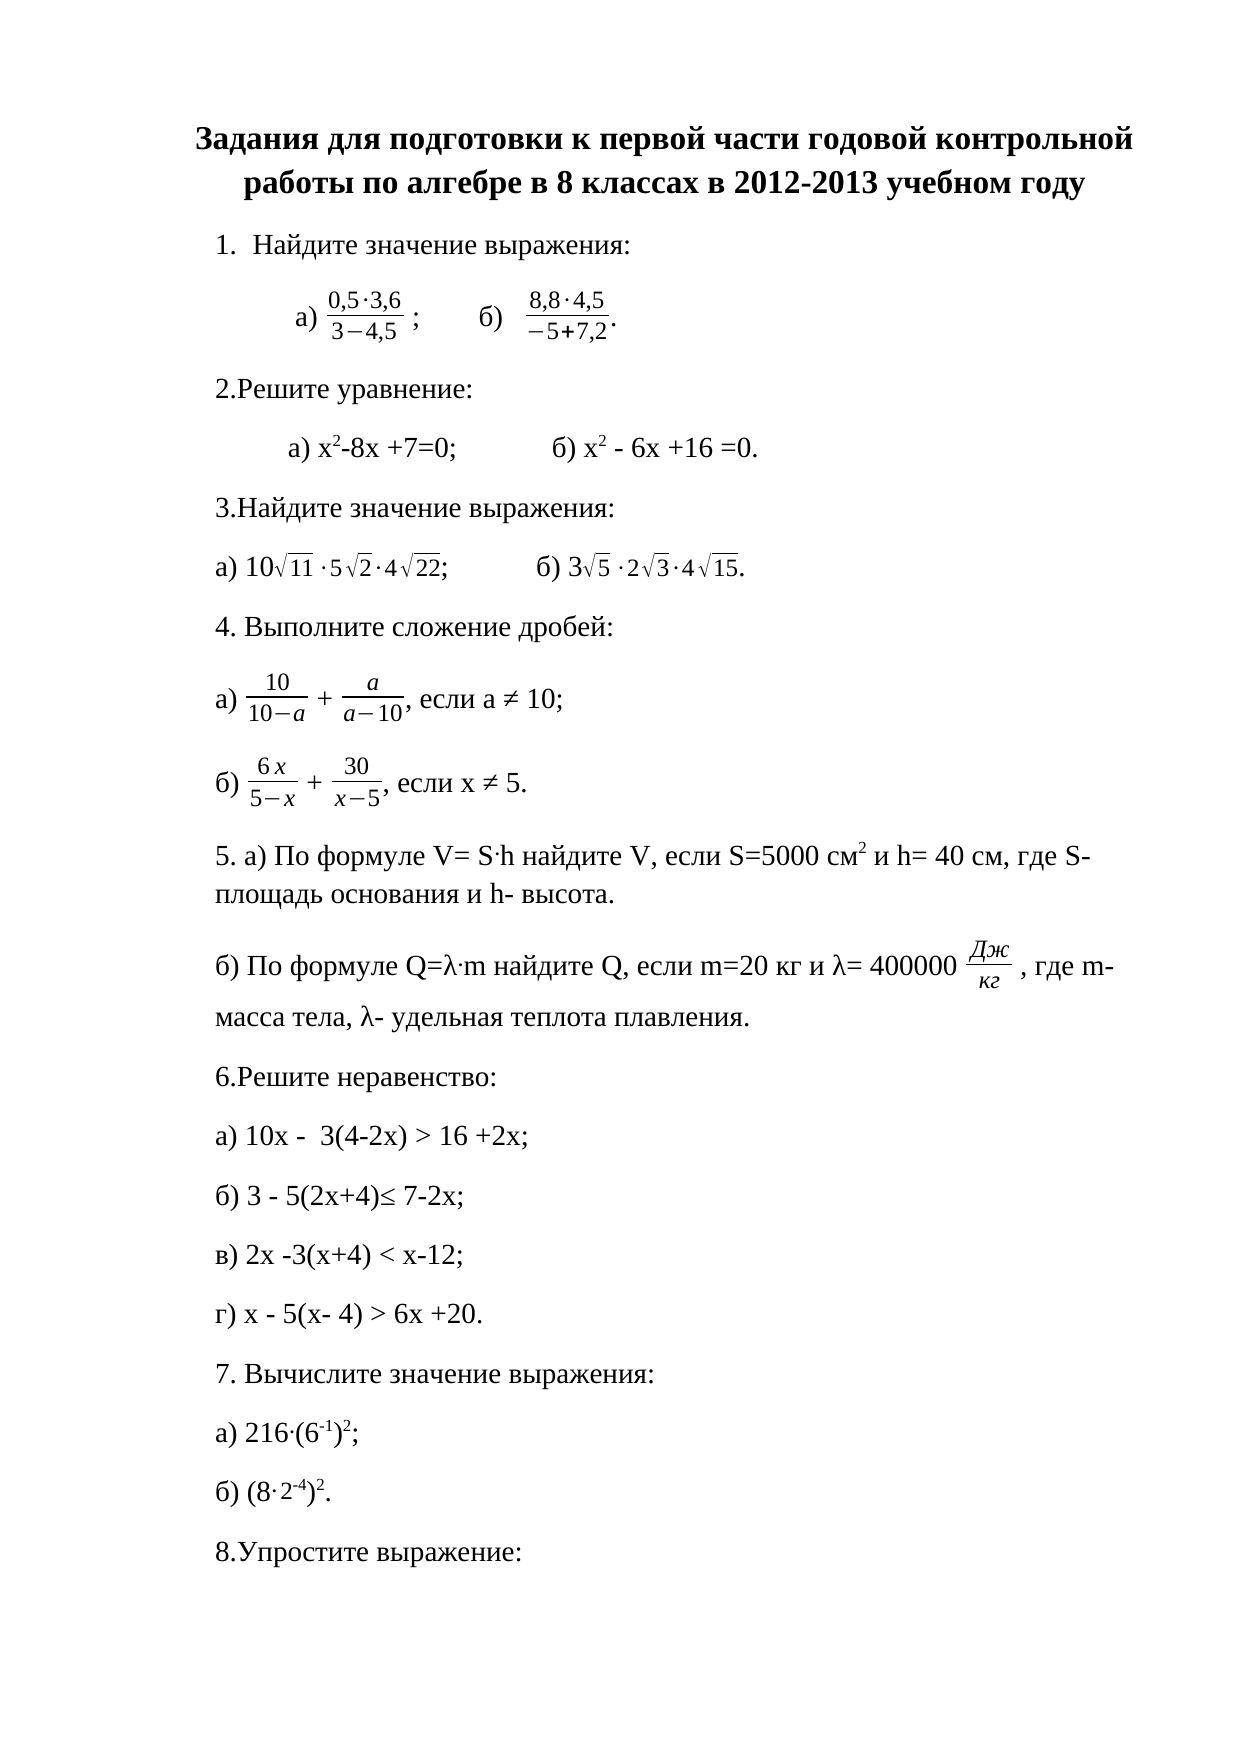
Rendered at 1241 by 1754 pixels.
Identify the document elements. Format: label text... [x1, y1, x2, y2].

text Задания для подготовки к первой части годовой контрольной работы по алгебре в 8 классах в 2012-2013 учебном году [177, 118, 1152, 201]
text 6.Решите неравенство: [215, 1059, 1152, 1092]
text 8.Упростите выражение: [215, 1534, 1152, 1567]
text а) 10 ; б) 3 . [215, 549, 1152, 583]
list Найдите значение выражения: [215, 227, 1152, 261]
text г) х - 5(х- 4) > 6х +20. [215, 1296, 1152, 1330]
text а) 216(6-1)2; [215, 1415, 1152, 1449]
text 3.Найдите значение выражения: [215, 490, 1152, 523]
text 7. Вычислите значение выражения: [215, 1356, 1152, 1389]
text б) (8-4)2. [215, 1474, 1152, 1508]
text б) + , если х ≠ 5. [215, 753, 1152, 812]
text а) + , если а ≠ 10; [215, 668, 1152, 727]
text в) 2х -3(х+4) < х-12; [215, 1237, 1152, 1271]
text 4. Выполните сложение дробей: [215, 609, 1152, 642]
text б) По формуле Q=λm найдите Q, если m=20 кг и λ= 400000 , где m- масса тела, λ- удельная теплота плавления. [215, 936, 1152, 1033]
text а) 10х - 3(4-2х) > 16 +2х; [215, 1118, 1152, 1152]
text 2.Решите уравнение: [215, 371, 1152, 405]
text 5. а) По формуле V= Sh найдите V, если S=5000 см2 и h= 40 см, где S- площадь основания и h- высота. [215, 838, 1152, 910]
text а) х2-8х +7=0; б) х2 - 6х +16 =0. [215, 431, 1152, 464]
text б) 3 - 5(2х+4)≤ 7-2х; [215, 1178, 1152, 1211]
text а) ; б) . [215, 286, 1152, 345]
